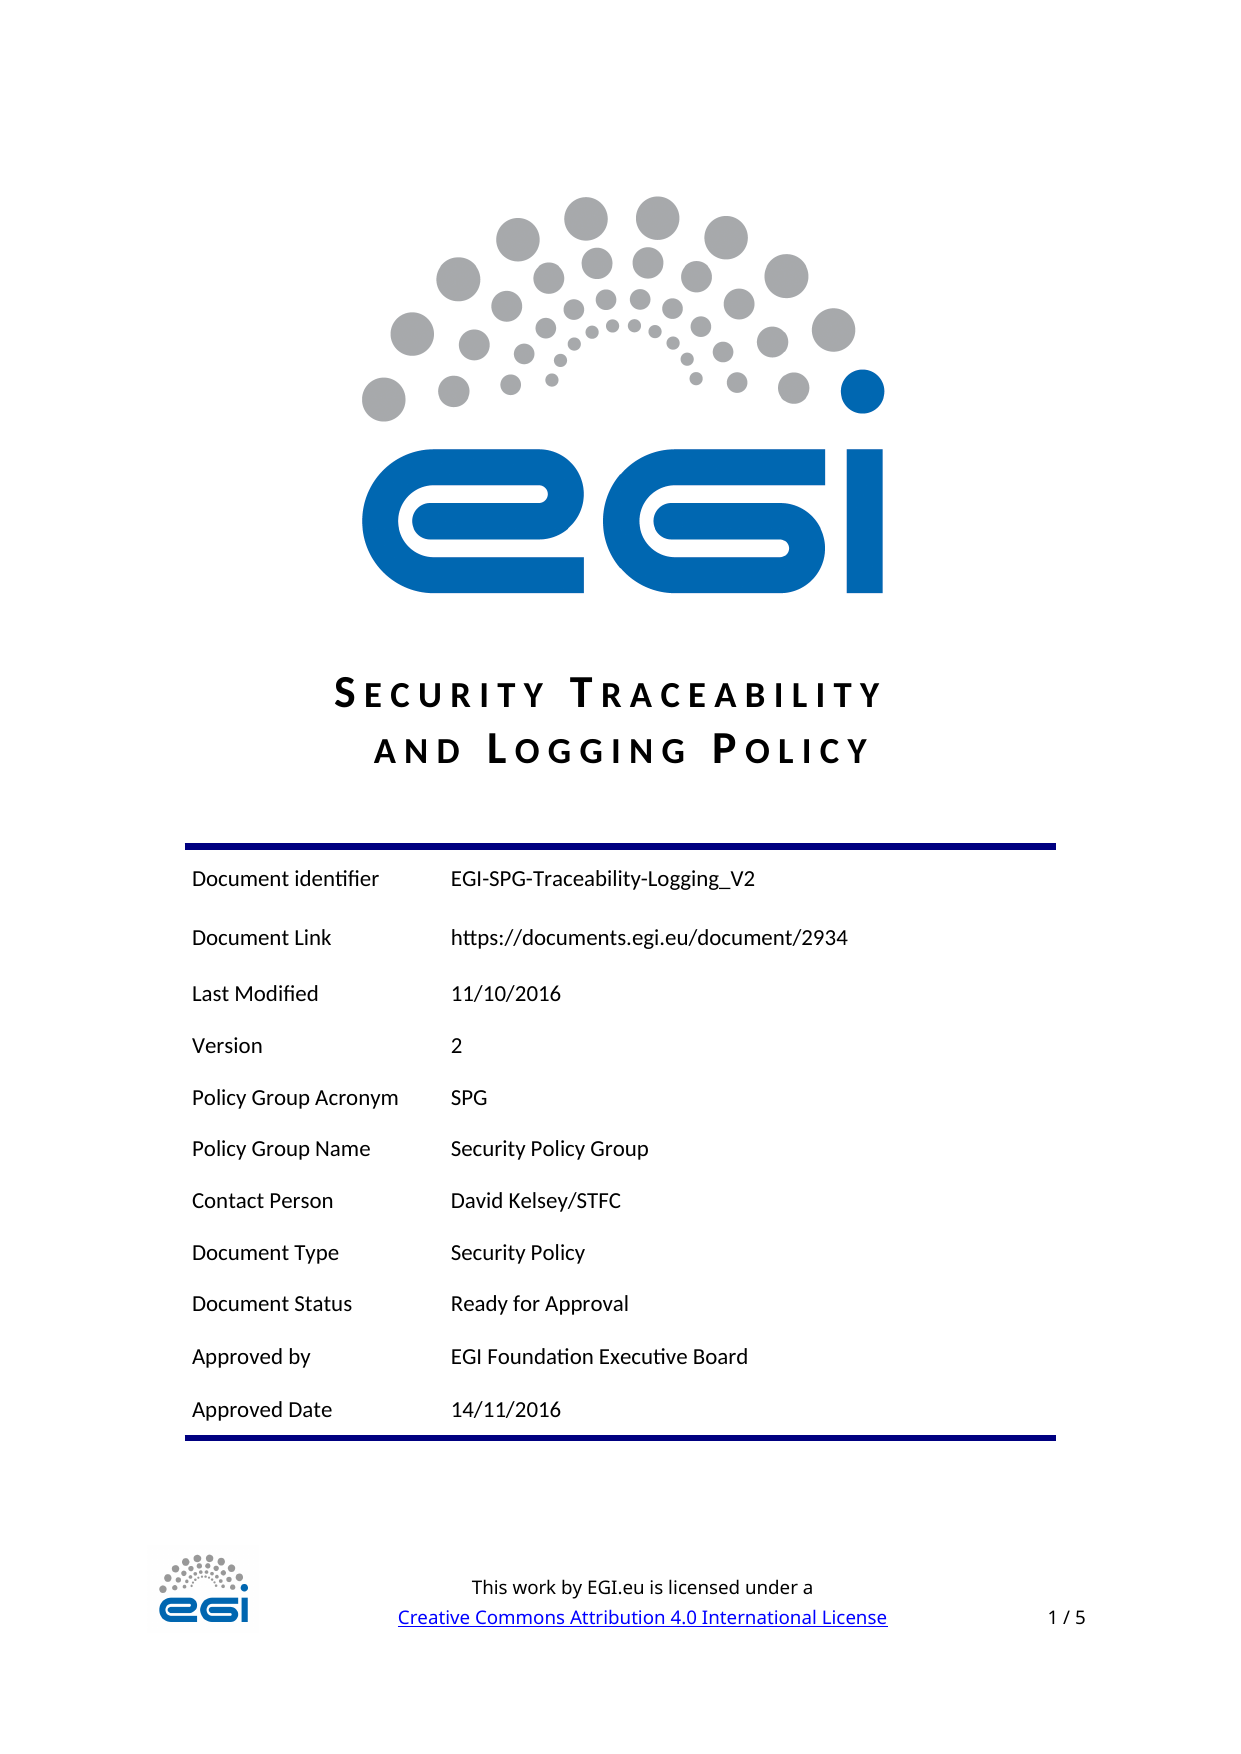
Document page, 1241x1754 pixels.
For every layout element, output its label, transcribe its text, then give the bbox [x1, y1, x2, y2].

table_header EGI-SPG-Traceability-Logging_V2 [443, 850, 1056, 906]
picture [291, 137, 949, 659]
table_cell Approved by [185, 1329, 443, 1383]
table_cell SPG [443, 1071, 1056, 1123]
table_cell Security Policy [443, 1226, 1056, 1278]
picture [147, 1545, 259, 1633]
table_cell Ready for Approval [443, 1278, 1056, 1329]
table_cell Approved Date [185, 1383, 443, 1434]
table_header Document identifier [185, 850, 443, 906]
table_cell 14/11/2016 [443, 1383, 1056, 1434]
table_cell Policy Group Name [185, 1123, 443, 1174]
table_cell 11/10/2016 [443, 968, 1056, 1019]
table_cell Contact Person [185, 1174, 443, 1226]
table_cell Version [185, 1019, 443, 1071]
table_cell Last Modified [185, 968, 443, 1019]
table_cell EGI Foundation Executive Board [443, 1329, 1056, 1383]
table_cell https://documents.egi.eu/document/2934 [443, 906, 1056, 968]
table_cell Document Type [185, 1226, 443, 1278]
table_cell Policy Group Acronym [185, 1071, 443, 1123]
table_cell Document Status [185, 1278, 443, 1329]
table_cell Document Link [185, 906, 443, 968]
table_cell 2 [443, 1019, 1056, 1071]
text Security Traceability and Logging Policy [148, 663, 1092, 775]
table_cell David Kelsey/STFC [443, 1174, 1056, 1226]
table_cell Security Policy Group [443, 1123, 1056, 1174]
